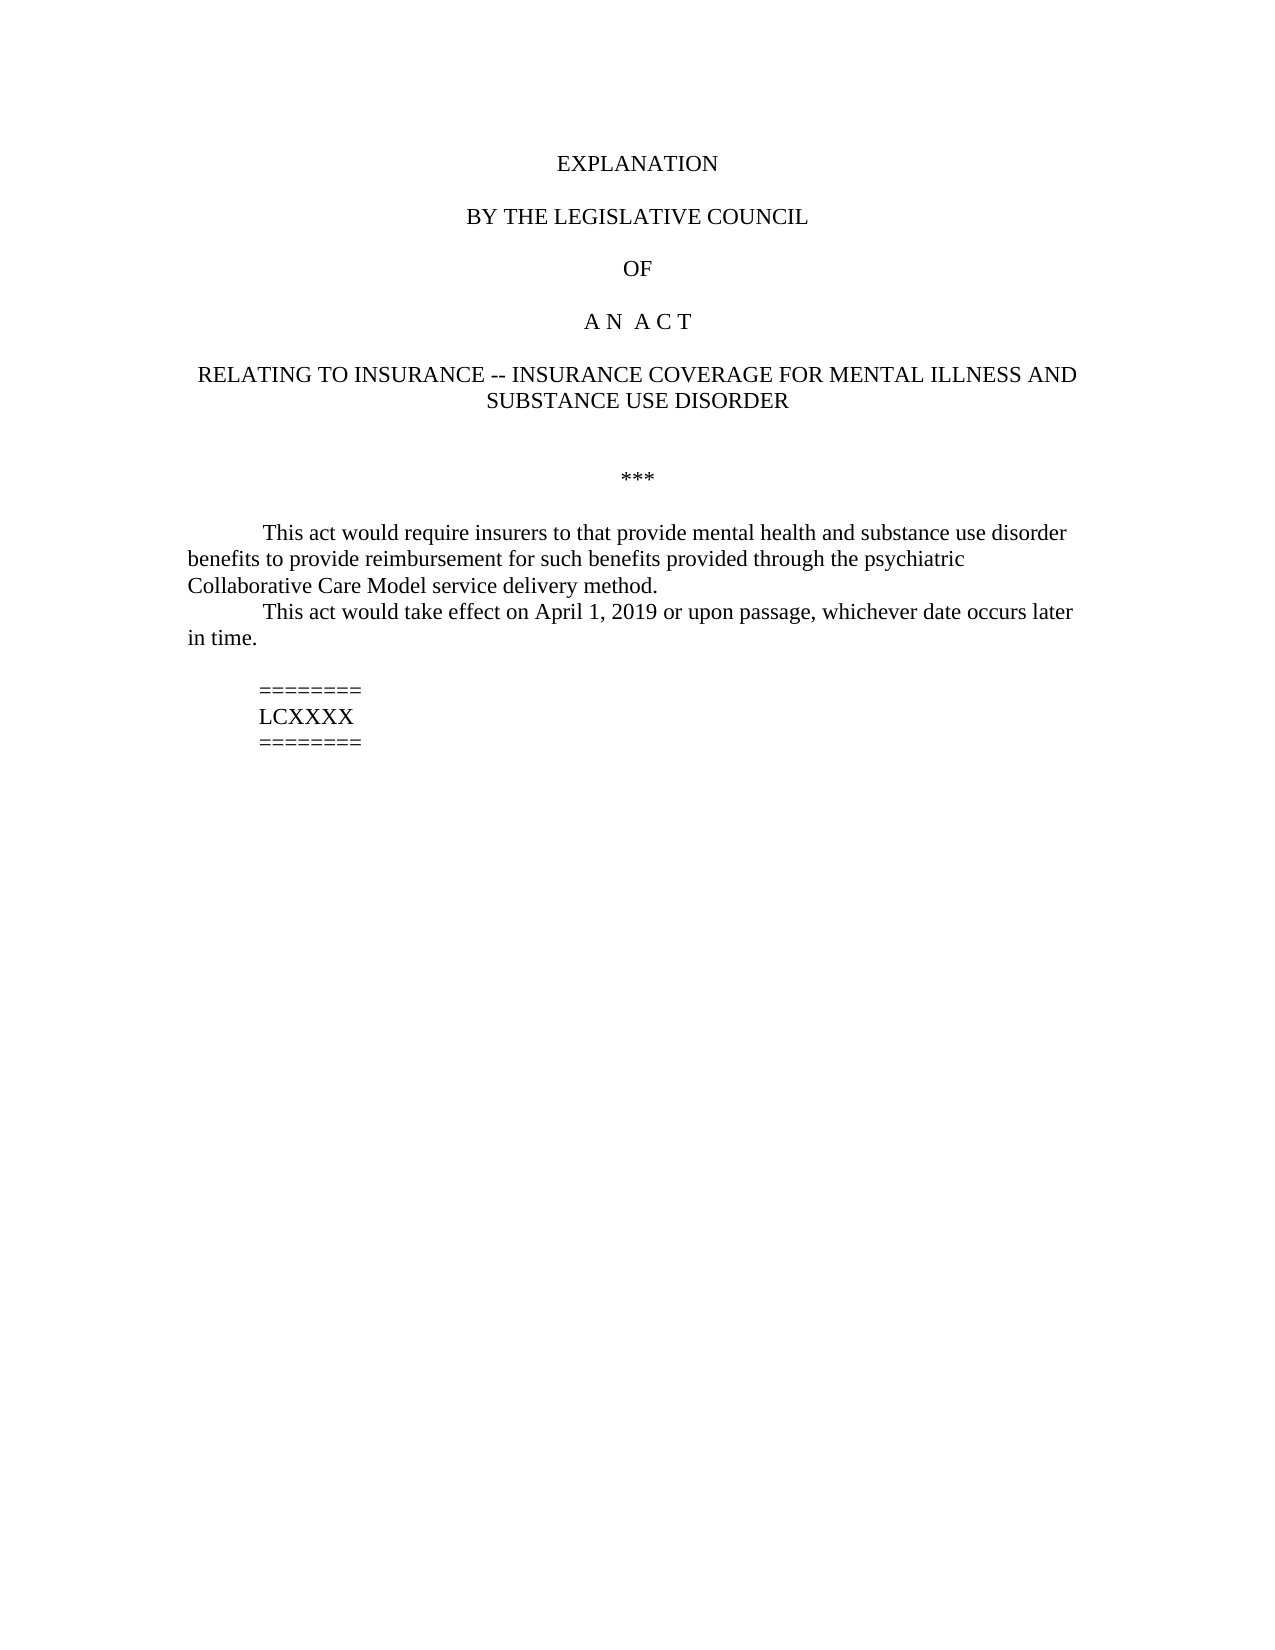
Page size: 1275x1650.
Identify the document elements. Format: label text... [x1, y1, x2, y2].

text A N A C T [187, 308, 1087, 334]
text BY THE LEGISLATIVE COUNCIL [187, 203, 1087, 229]
text This act would take effect on April 1, 2019 or upon passage, whichever date occurs later in time. [187, 598, 1087, 651]
text RELATING TO INSURANCE -- INSURANCE COVERAGE FOR MENTAL ILLNESS AND SUBSTANCE USE DISORDER [187, 361, 1087, 413]
text ======== [258, 729, 1087, 756]
text OF [187, 255, 1087, 282]
text This act would require insurers to that provide mental health and substance use disorder benefits to provide reimbursement for such benefits provided through the psychiatric Collaborative Care Model service delivery method. [187, 519, 1087, 598]
text EXPLANATION [187, 150, 1087, 176]
text ======== LCXXXX [258, 679, 372, 729]
text *** [187, 466, 1087, 493]
